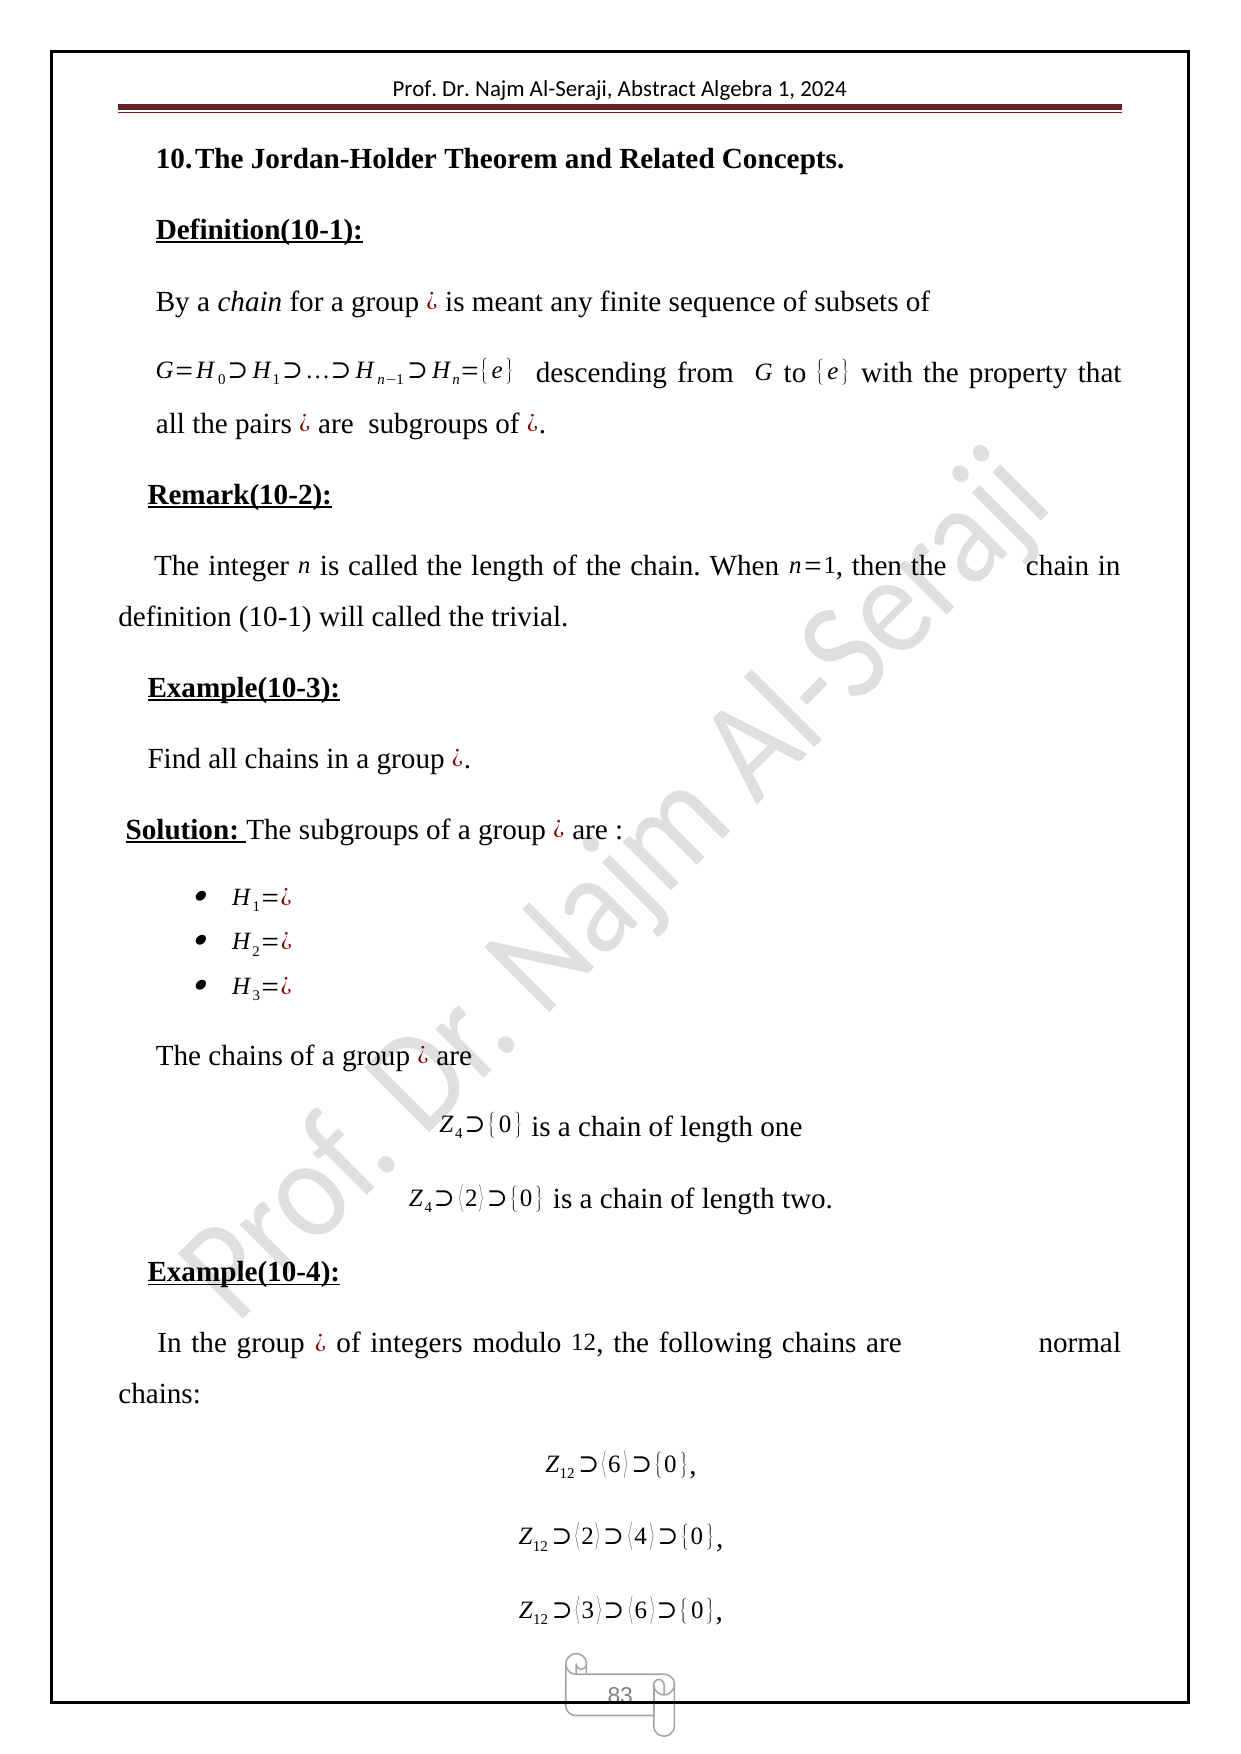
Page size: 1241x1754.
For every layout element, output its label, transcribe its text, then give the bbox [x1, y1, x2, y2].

text , [118, 1520, 1122, 1556]
text The integer is called the length of the chain. When , then the chain in definition (10-1) will called the trivial. [118, 548, 1122, 632]
text Definition(10-1): [156, 212, 1122, 246]
text is a chain of length two. [118, 1181, 1122, 1217]
list The Jordan-Holder Theorem and Related Concepts. [156, 141, 1122, 175]
text By a chain for a group is meant any finite sequence of subsets of [156, 284, 1122, 317]
text , [118, 1593, 1122, 1628]
text The chains of a group are [156, 1038, 1122, 1072]
text Example(10-3): [118, 670, 1122, 703]
text , [118, 1447, 1122, 1482]
text descending from to with the property that all the pairs are subgroups of . [156, 355, 1122, 440]
text Solution: The subgroups of a group are : [118, 812, 1122, 846]
text Example(10-4): [118, 1254, 1122, 1288]
text is a chain of length one [118, 1109, 1122, 1144]
text Find all chains in a group . [118, 741, 1122, 775]
text Remark(10-2): [118, 477, 1122, 511]
text In the group of integers modulo , the following chains are normal chains: [118, 1326, 1122, 1409]
